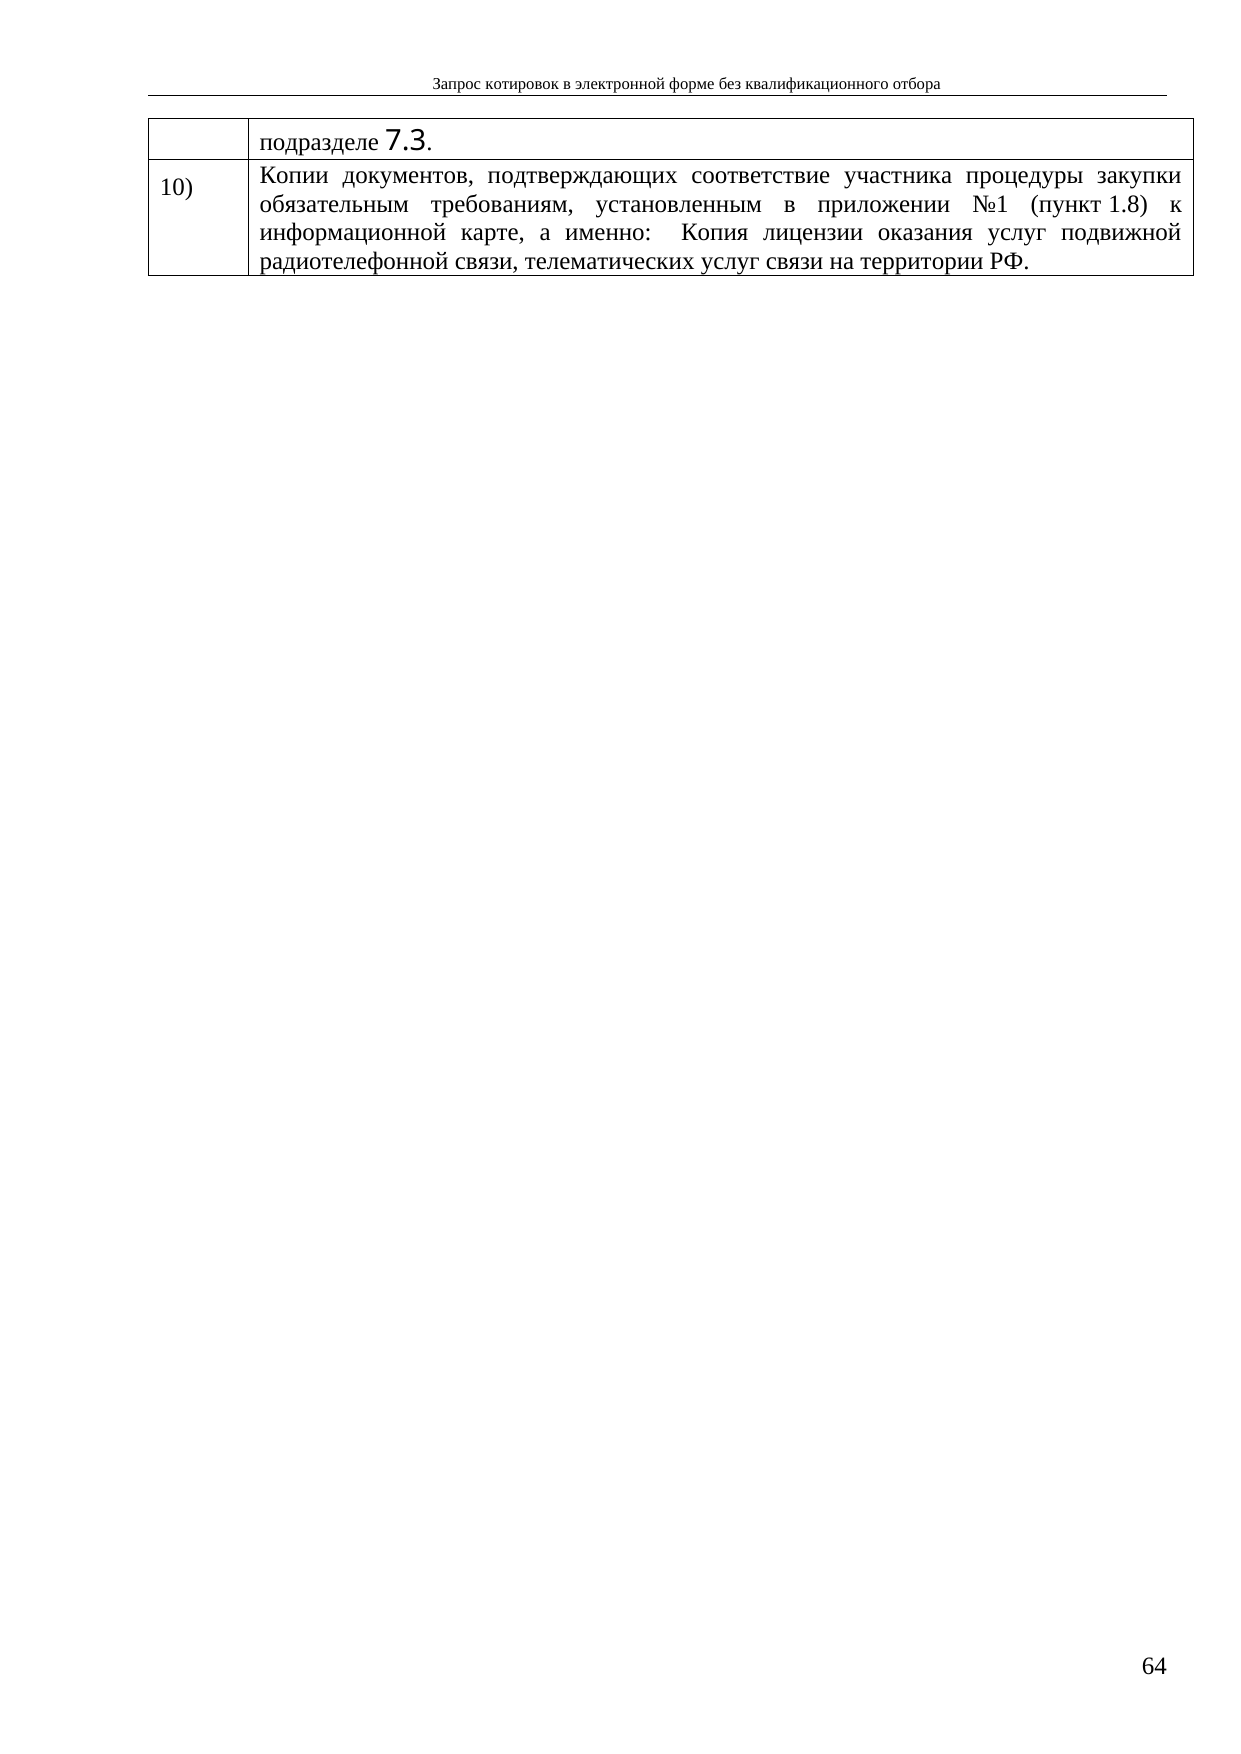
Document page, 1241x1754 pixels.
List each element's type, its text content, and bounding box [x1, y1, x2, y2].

table_cell [149, 160, 248, 275]
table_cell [249, 119, 1193, 159]
table_cell Копии документов, подтверждающих соответствие участника процедуры закупки обязательным требованиям, установленным в приложении №1 (пункт 1.8) к информационной карте, а именно: Копия лицензии оказания услуг подвижной радиотелефонной связи, телематических услуг связи на территории РФ. [249, 160, 1193, 275]
table_cell [149, 119, 248, 159]
